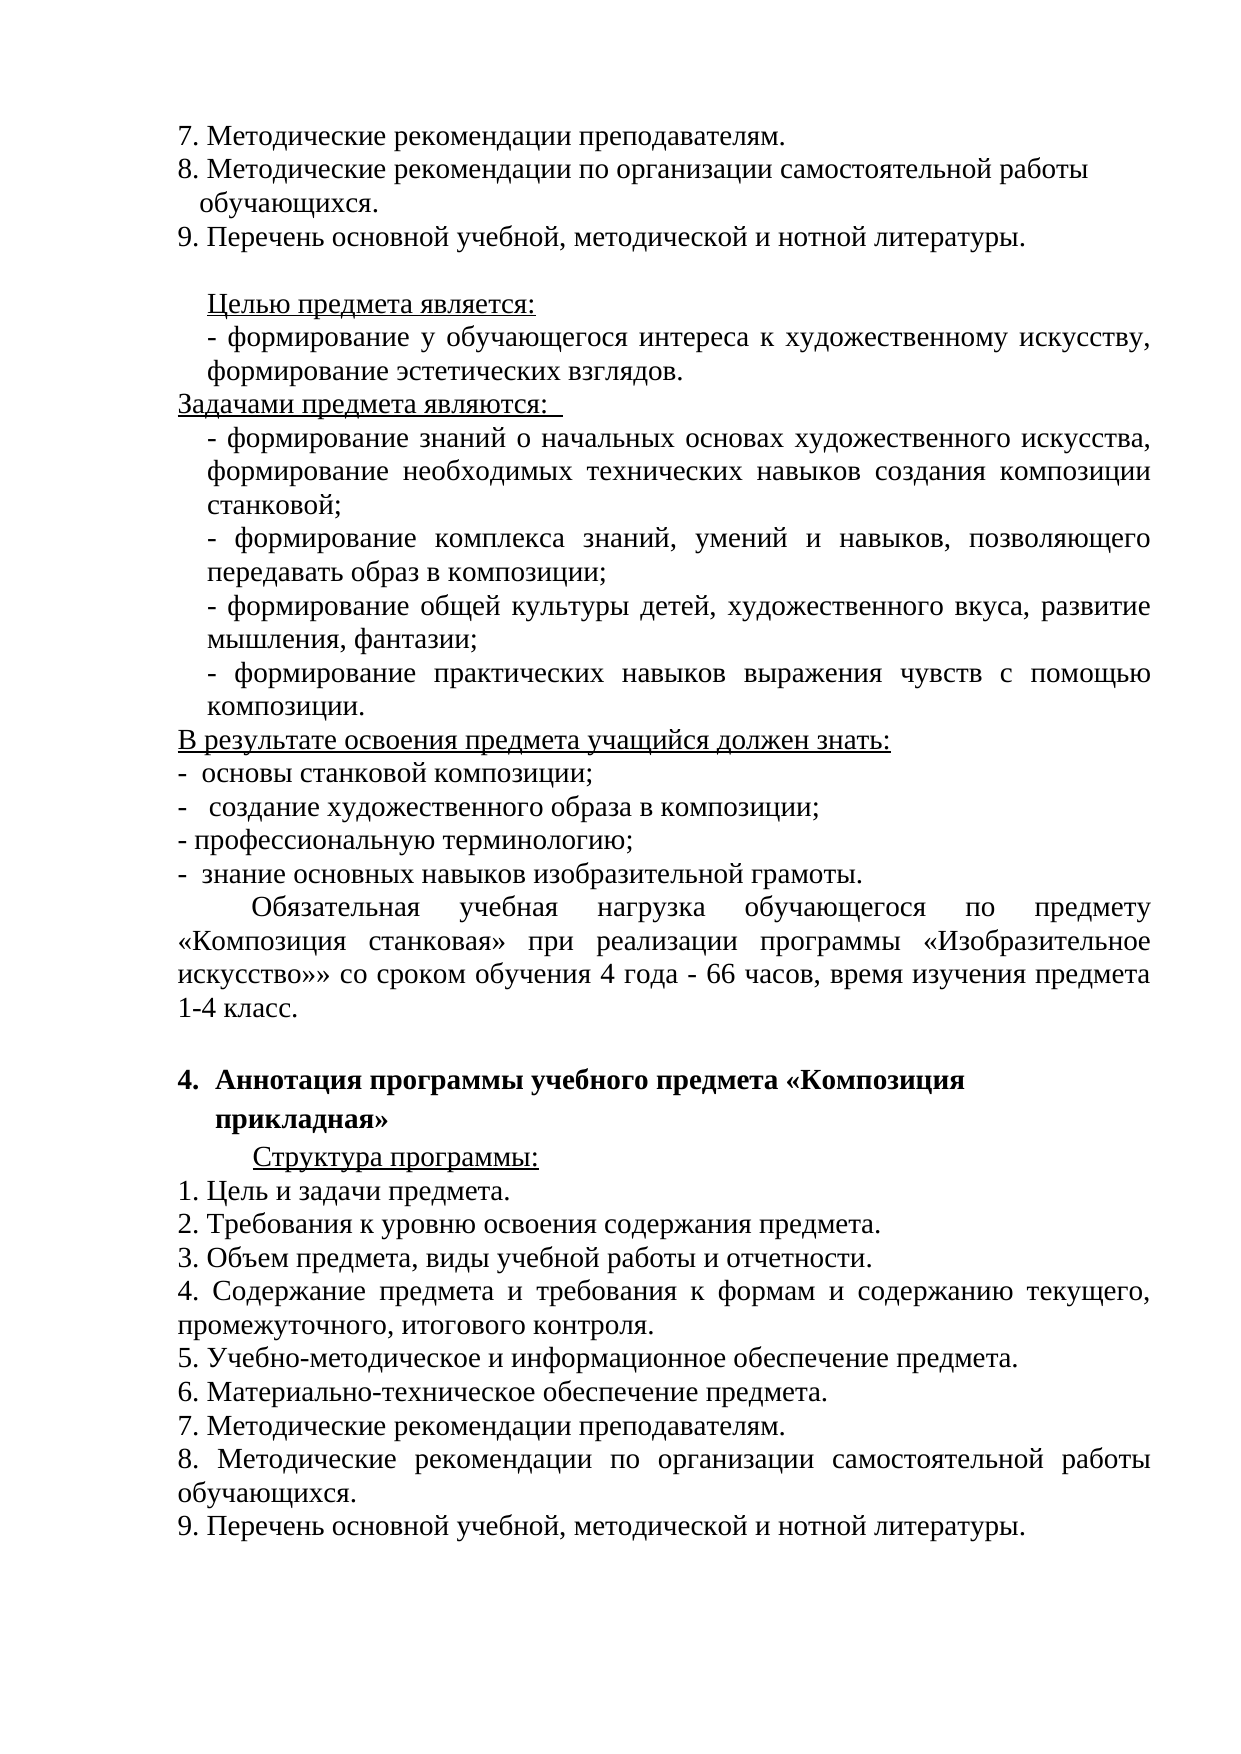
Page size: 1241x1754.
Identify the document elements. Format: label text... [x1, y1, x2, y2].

text 3. Объем предмета, виды учебной работы и отчетности. [177, 1240, 1152, 1273]
text 8. Методические рекомендации по организации самостоятельной работы обучающихся. [177, 1441, 1152, 1508]
text - формирование общей культуры детей, художественного вкуса, развитие мышления, фантазии; [207, 588, 1152, 655]
text 7. Методические рекомендации преподавателям. [177, 1408, 1152, 1441]
text - формирование комплекса знаний, умений и навыков, позволяющего передавать образ в композиции; [207, 521, 1152, 588]
text - знание основных навыков изобразительной грамоты. [177, 856, 1152, 889]
text 5. Учебно-методическое и информационное обеспечение предмета. [177, 1341, 1152, 1374]
list Аннотация программы учебного предмета «Композиция прикладная» [177, 1062, 1152, 1134]
text - формирование у обучающегося интереса к художественному искусству, формирование эстетических взглядов. [207, 319, 1152, 386]
text 8. Методические рекомендации по организации самостоятельной работы [177, 152, 1152, 185]
text 9. Перечень основной учебной, методической и нотной литературы. [177, 1508, 1152, 1542]
text - формирование практических навыков выражения чувств с помощью композиции. [207, 655, 1152, 722]
text Целью предмета является: [207, 286, 1152, 319]
text 1. Цель и задачи предмета. [177, 1173, 1152, 1206]
text Обязательная учебная нагрузка обучающегося по предмету «Композиция станковая» при реализации программы «Изобразительное искусство»» со сроком обучения 4 года - 66 часов, время изучения предмета 1-4 класс. [177, 889, 1152, 1024]
text - профессиональную терминологию; [177, 822, 1152, 856]
text - основы станковой композиции; [177, 755, 1152, 789]
text обучающихся. [177, 185, 1152, 219]
text В результате освоения предмета учащийся должен знать: [177, 722, 1152, 755]
text 6. Материально-техническое обеспечение предмета. [177, 1374, 1152, 1408]
text Задачами предмета являются: [177, 386, 1152, 420]
text 9. Перечень основной учебной, методической и нотной литературы. [177, 219, 1152, 252]
text Структура программы: [252, 1139, 1152, 1173]
text - создание художественного образа в композиции; [177, 789, 1152, 822]
text 7. Методические рекомендации преподавателям. [177, 118, 1152, 152]
text 2. Требования к уровню освоения содержания предмета. [177, 1206, 1152, 1240]
text 4. Содержание предмета и требования к формам и содержанию текущего, промежуточного, итогового контроля. [177, 1273, 1152, 1341]
text - формирование знаний о начальных основах художественного искусства, формирование необходимых технических навыков создания композиции станковой; [207, 420, 1152, 521]
